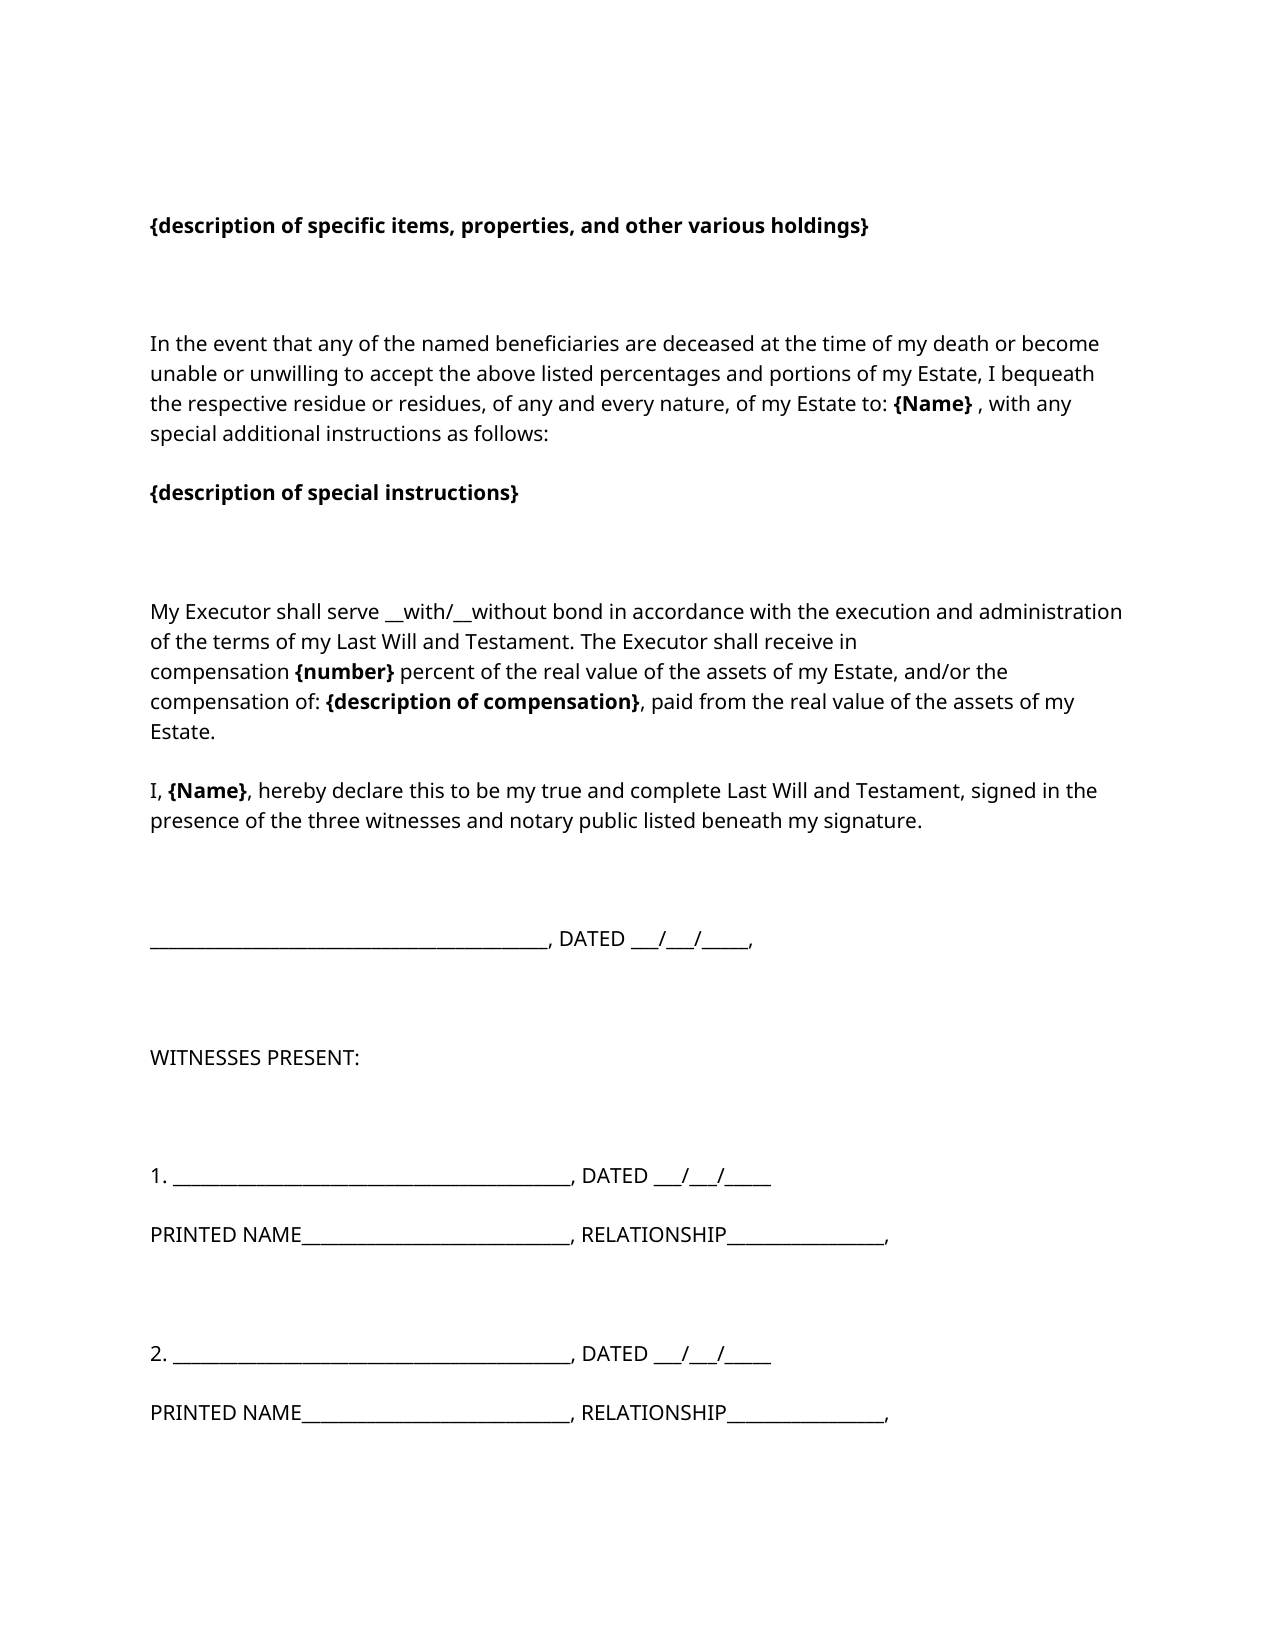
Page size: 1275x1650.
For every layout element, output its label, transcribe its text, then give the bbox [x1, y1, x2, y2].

text 1. ___________________________________________, DATED ___/___/_____ [150, 1160, 1125, 1190]
text PRINTED NAME_____________________________, RELATIONSHIP_________________, [150, 1219, 1125, 1249]
text {description of specific items, properties, and other various holdings} [150, 209, 1125, 239]
text I, {Name}, hereby declare this to be my true and complete Last Will and Testament, signed in the presence of the three witnesses and notary public listed beneath my signature. [150, 774, 1125, 834]
text ___________________________________________, DATED ___/___/_____, [150, 923, 1125, 953]
text PRINTED NAME_____________________________, RELATIONSHIP_________________, [150, 1397, 1125, 1427]
text My Executor shall serve __with/__without bond in accordance with the execution and administration of the terms of my Last Will and Testament. The Executor shall receive in compensation {number} percent of the real value of the assets of my Estate, and/or the compensation of: {description of compensation}, paid from the real value of the assets of my Estate. [150, 595, 1125, 745]
text In the event that any of the named beneficiaries are deceased at the time of my death or become unable or unwilling to accept the above listed percentages and portions of my Estate, I bequeath the respective residue or residues, of any and every nature, of my Estate to: {Name} , with any special additional instructions as follows: [150, 328, 1125, 448]
text WITNESSES PRESENT: [150, 1041, 1125, 1071]
text {description of special instructions} [150, 477, 1125, 507]
text 2. ___________________________________________, DATED ___/___/_____ [150, 1337, 1125, 1367]
